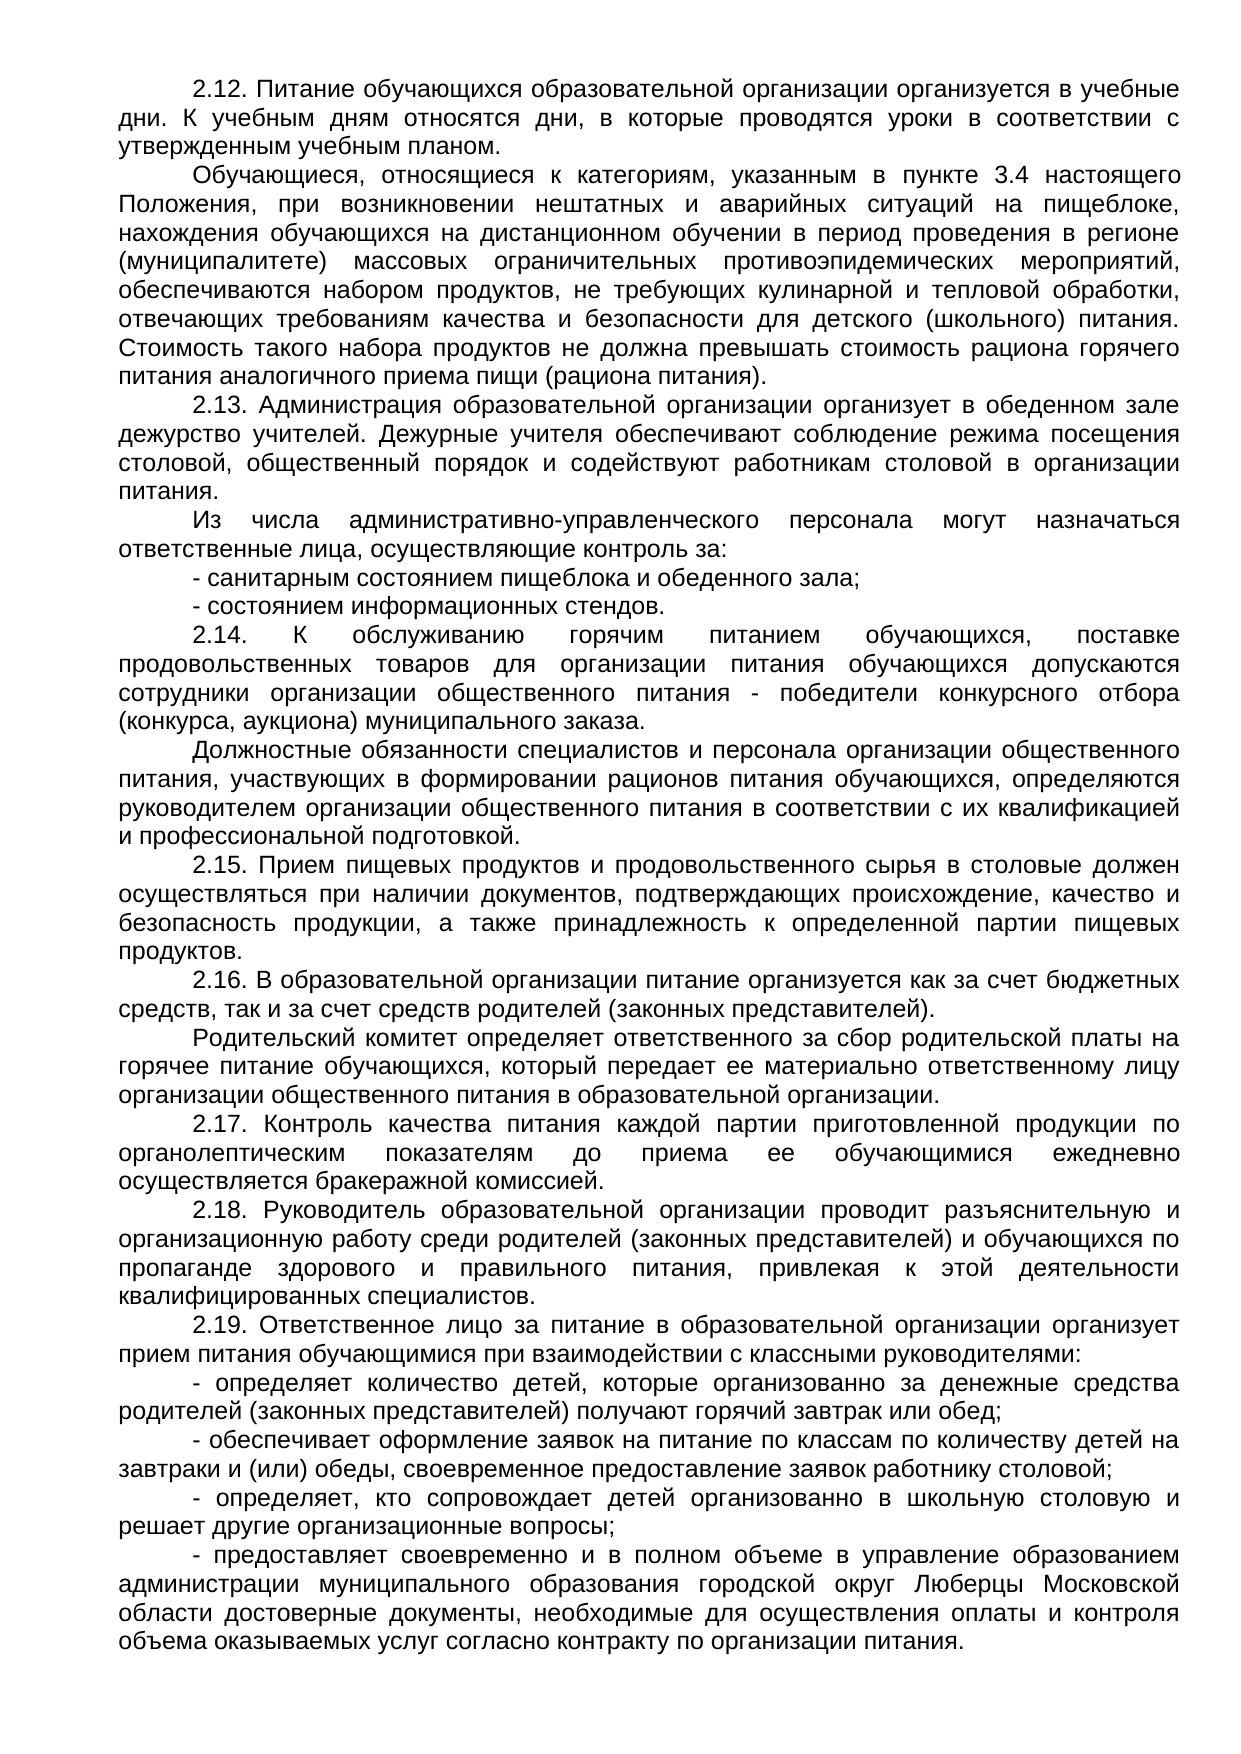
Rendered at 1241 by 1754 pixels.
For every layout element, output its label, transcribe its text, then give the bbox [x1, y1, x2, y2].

text Обучающиеся, относящиеся к категориям, указанным в пункте 3.4 настоящего Положения, при возникновении нештатных и аварийных ситуаций на пищеблоке, нахождения обучающихся на дистанционном обучении в период проведения в регионе (муниципалитете) массовых ограничительных противоэпидемических мероприятий, обеспечиваются набором продуктов, не требующих кулинарной и тепловой обработки, отвечающих требованиям качества и безопасности для детского (школьного) питания. Стоимость такого набора продуктов не должна превышать стоимость рациона горячего питания аналогичного приема пищи (рациона питания). [118, 160, 1181, 390]
text - определяет количество детей, которые организованно за денежные средства родителей (законных представителей) получают горячий завтрак или обед; [118, 1368, 1181, 1425]
text Должностные обязанности специалистов и персонала организации общественного питания, участвующих в формировании рационов питания обучающихся, определяются руководителем организации общественного питания в соответствии с их квалификацией и профессиональной подготовкой. [118, 735, 1181, 850]
text - предоставляет своевременно и в полном объеме в управление образованием администрации муниципального образования городской округ Люберцы Московской области достоверные документы, необходимые для осуществления оплаты и контроля объема оказываемых услуг согласно контракту по организации питания. [118, 1540, 1181, 1655]
text - состоянием информационных стендов. [118, 591, 1181, 620]
text 2.19. Ответственное лицо за питание в образовательной организации организует прием питания обучающимися при взаимодействии с классными руководителями: [118, 1310, 1181, 1368]
text 2.14. К обслуживанию горячим питанием обучающихся, поставке продовольственных товаров для организации питания обучающихся допускаются сотрудники организации общественного питания - победители конкурсного отбора (конкурса, аукциона) муниципального заказа. [118, 620, 1181, 735]
text 2.16. В образовательной организации питание организуется как за счет бюджетных средств, так и за счет средств родителей (законных представителей). [118, 965, 1181, 1023]
text Родительский комитет определяет ответственного за сбор родительской платы на горячее питание обучающихся, который передает ее материально ответственному лицу организации общественного питания в образовательной организации. [118, 1023, 1181, 1109]
text 2.12. Питание обучающихся образовательной организации организуется в учебные дни. К учебным дням относятся дни, в которые проводятся уроки в соответствии с утвержденным учебным планом. [118, 74, 1181, 160]
text 2.15. Прием пищевых продуктов и продовольственного сырья в столовые должен осуществляться при наличии документов, подтверждающих происхождение, качество и безопасность продукции, а также принадлежность к определенной партии пищевых продуктов. [118, 850, 1181, 965]
text 2.17. Контроль качества питания каждой партии приготовленной продукции по органолептическим показателям до приема ее обучающимися ежедневно осуществляется бракеражной комиссией. [118, 1109, 1181, 1195]
text 2.13. Администрация образовательной организации организует в обеденном зале дежурство учителей. Дежурные учителя обеспечивают соблюдение режима посещения столовой, общественный порядок и содействуют работникам столовой в организации питания. [118, 390, 1181, 505]
text - санитарным состоянием пищеблока и обеденного зала; [118, 563, 1181, 591]
text - обеспечивает оформление заявок на питание по классам по количеству детей на завтраки и (или) обеды, своевременное предоставление заявок работнику столовой; [118, 1425, 1181, 1483]
text - определяет, кто сопровождает детей организованно в школьную столовую и решает другие организационные вопросы; [118, 1483, 1181, 1540]
text 2.18. Руководитель образовательной организации проводит разъяснительную и организационную работу среди родителей (законных представителей) и обучающихся по пропаганде здорового и правильного питания, привлекая к этой деятельности квалифицированных специалистов. [118, 1195, 1181, 1310]
text Из числа административно-управленческого персонала могут назначаться ответственные лица, осуществляющие контроль за: [118, 505, 1181, 563]
